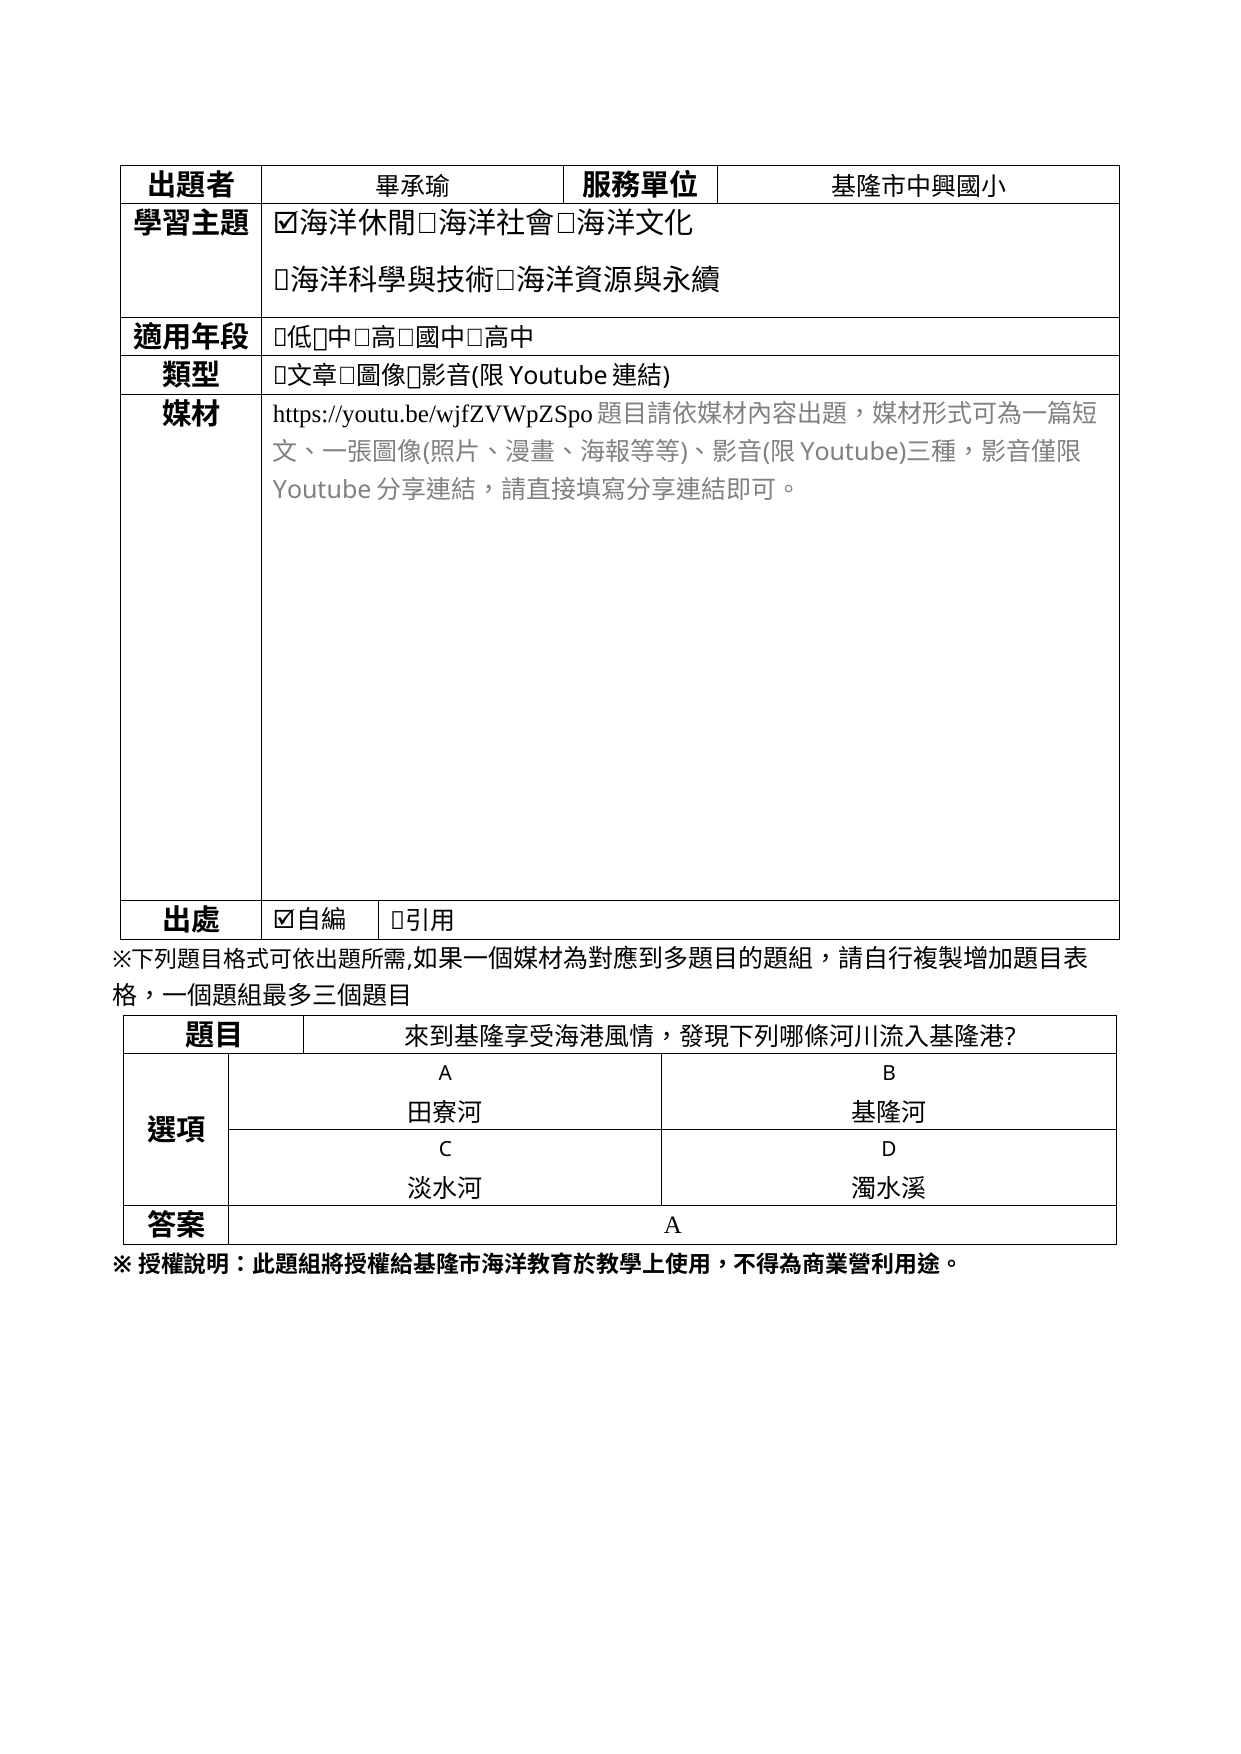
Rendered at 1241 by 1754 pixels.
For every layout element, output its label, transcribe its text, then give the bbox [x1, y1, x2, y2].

table_header 基隆市中興國小 [718, 166, 1119, 203]
table_cell 適用年段 [121, 318, 261, 355]
text ※ 授權說明：此題組將授權給基隆市海洋教育於教學上使用，不得為商業營利用途。 [112, 1245, 1128, 1282]
table_cell 媒材 [121, 395, 261, 900]
table_header 服務單位 [564, 166, 717, 203]
table_cell 類型 [121, 356, 261, 394]
table_cell A 田寮河 [229, 1054, 661, 1129]
table_cell 選項 [124, 1054, 228, 1205]
table_header 出題者 [121, 166, 261, 203]
table_cell 海洋休閒海洋社會海洋文化 海洋科學與技術海洋資源與永續 [262, 204, 1119, 317]
table_header 題目 [124, 1016, 303, 1053]
table_cell 引用 [379, 901, 1119, 938]
table_cell 出處 [121, 901, 261, 938]
table_cell D 濁水溪 [662, 1130, 1116, 1205]
table_cell 自編 [262, 901, 378, 938]
table_cell 答案 [124, 1206, 228, 1244]
table_cell A [229, 1206, 1116, 1244]
table_cell 學習主題 [121, 204, 261, 317]
table_cell C 淡水河 [229, 1130, 661, 1205]
table_cell https://youtu.be/wjfZVWpZSpo題目請依媒材內容出題，媒材形式可為一篇短文、一張圖像(照片、漫畫、海報等等)、影音(限Youtube)三種，影音僅限Youtube分享連結，請直接填寫分享連結即可。 [262, 395, 1119, 900]
text ※下列題目格式可依出題所需,如果一個媒材為對應到多題目的題組，請自行複製增加題目表格，一個題組最多三個題目 [112, 939, 1128, 1014]
table_cell 低中高國中高中 [262, 318, 1119, 355]
table_header 來到基隆享受海港風情，發現下列哪條河川流入基隆港? [304, 1016, 1116, 1053]
table_cell 文章圖像影音(限Youtube連結) [262, 356, 1119, 394]
table_cell B 基隆河 [662, 1054, 1116, 1129]
table_header 畢承瑜 [262, 166, 563, 203]
